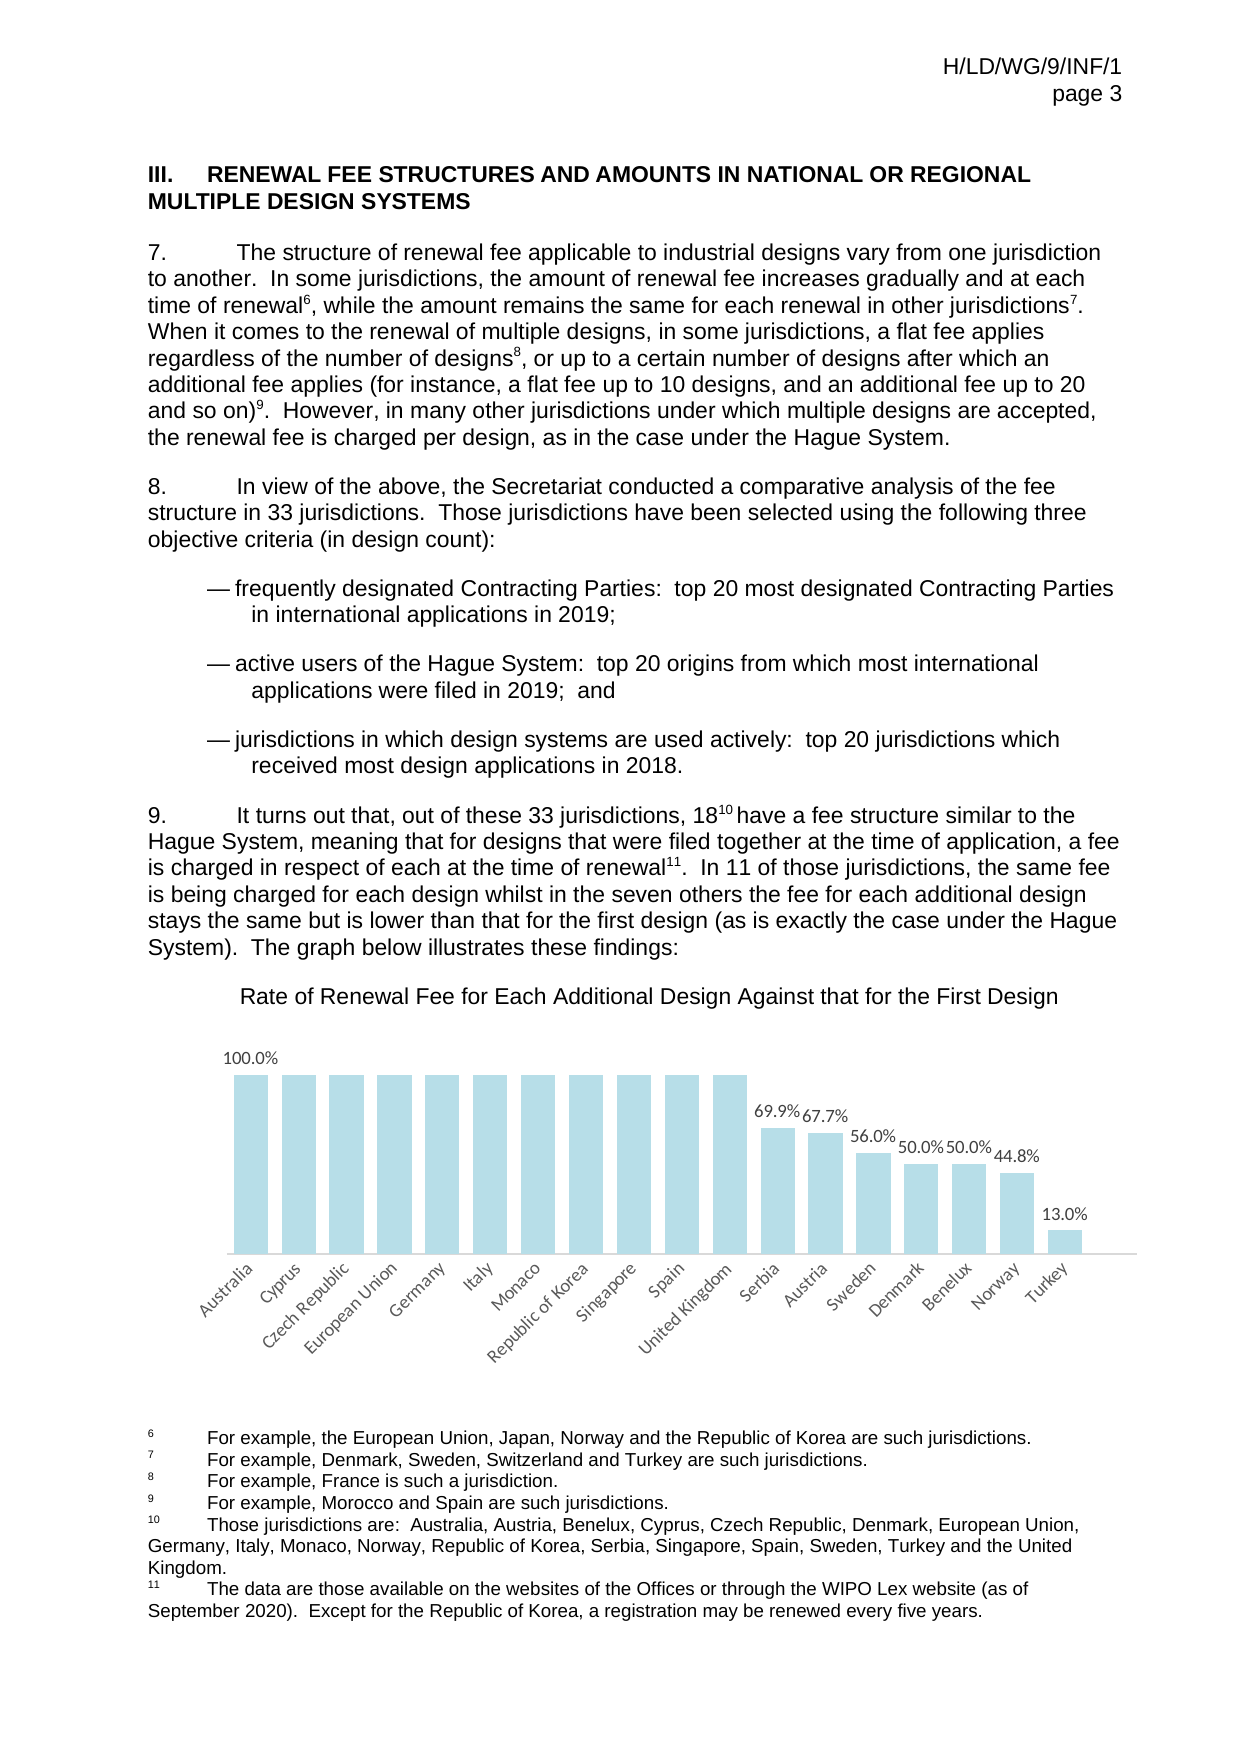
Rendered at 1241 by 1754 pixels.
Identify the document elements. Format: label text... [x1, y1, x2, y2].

list active users of the Hague System: top 20 origins from which most international applications were filed in 2019; and [207, 650, 1122, 703]
list Rate of Renewal Fee for Each Additional Design Against that for the First Design [176, 983, 1122, 1009]
list frequently designated Contracting Parties: top 20 most designated Contracting Parties in international applications in 2019; [207, 575, 1122, 627]
text In view of the above, the Secretariat conducted a comparative analysis of the fee structure in 33 jurisdictions. Those jurisdictions have been selected using the following three objective criteria (in design count): [148, 473, 1122, 552]
text It turns out that, out of these 33 jurisdictions, 18 have a fee structure similar to the Hague System, meaning that for designs that were filed together at the time of application, a fee is charged in respect of each at the time of renewal. In 11 of those jurisdictions, the same fee is being charged for each design whilst in the seven others the fee for each additional design stays the same but is lower than that for the first design (as is exactly the case under the Hague System). The graph below illustrates these findings: [148, 802, 1122, 960]
subtitle III. RENEWAL FEE STRUCTURES AND AMOUNTS IN NATIONAL OR REGIONAL MULTIPLE DESIGN SYSTEMS [148, 161, 1122, 214]
list jurisdictions in which design systems are used actively: top 20 jurisdictions which received most design applications in 2018. [207, 726, 1122, 779]
text The structure of renewal fee applicable to industrial designs vary from one jurisdiction to another. In some jurisdictions, the amount of renewal fee increases gradually and at each time of renewal, while the amount remains the same for each renewal in other jurisdictions. When it comes to the renewal of multiple designs, in some jurisdictions, a flat fee applies regardless of the number of designs, or up to a certain number of designs after which an additional fee applies (for instance, a flat fee up to 10 designs, and an additional fee up to 20 and so on). However, in many other jurisdictions under which multiple designs are accepted, the renewal fee is charged per design, as in the case under the Hague System. [148, 239, 1122, 450]
